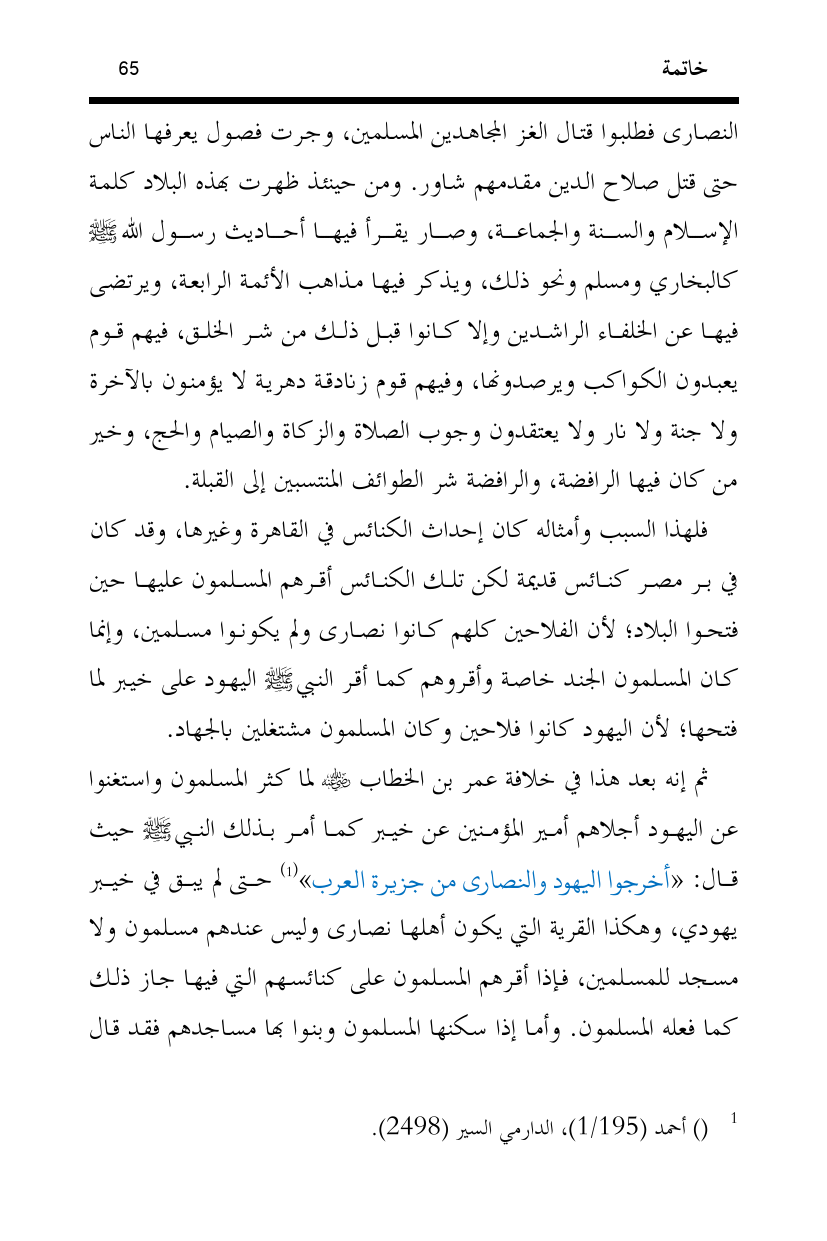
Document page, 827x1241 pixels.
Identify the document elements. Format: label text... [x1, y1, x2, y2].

text فلهذا السبب وأمثاله كان إحداث الكنائس في القاهرة وغيرها، وقد كان في بر مصر كنائس قديمة لكن تلك الكنائس أقرهم المسلمون عليها حين فتحوا البلاد؛ لأن الفلاحين كلهم كانوا نصارى ولم يكونوا مسلمين، وإنما كان المسلمون الجند خاصة وأقروهم كما أقر النبي ج اليهود على خيبر لما فتحها؛ لأن اليهود كانوا فلاحين وكان المسلمون مشتغلين بالجهاد. [89, 506, 738, 755]
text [89, 755, 738, 1054]
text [89, 108, 738, 506]
